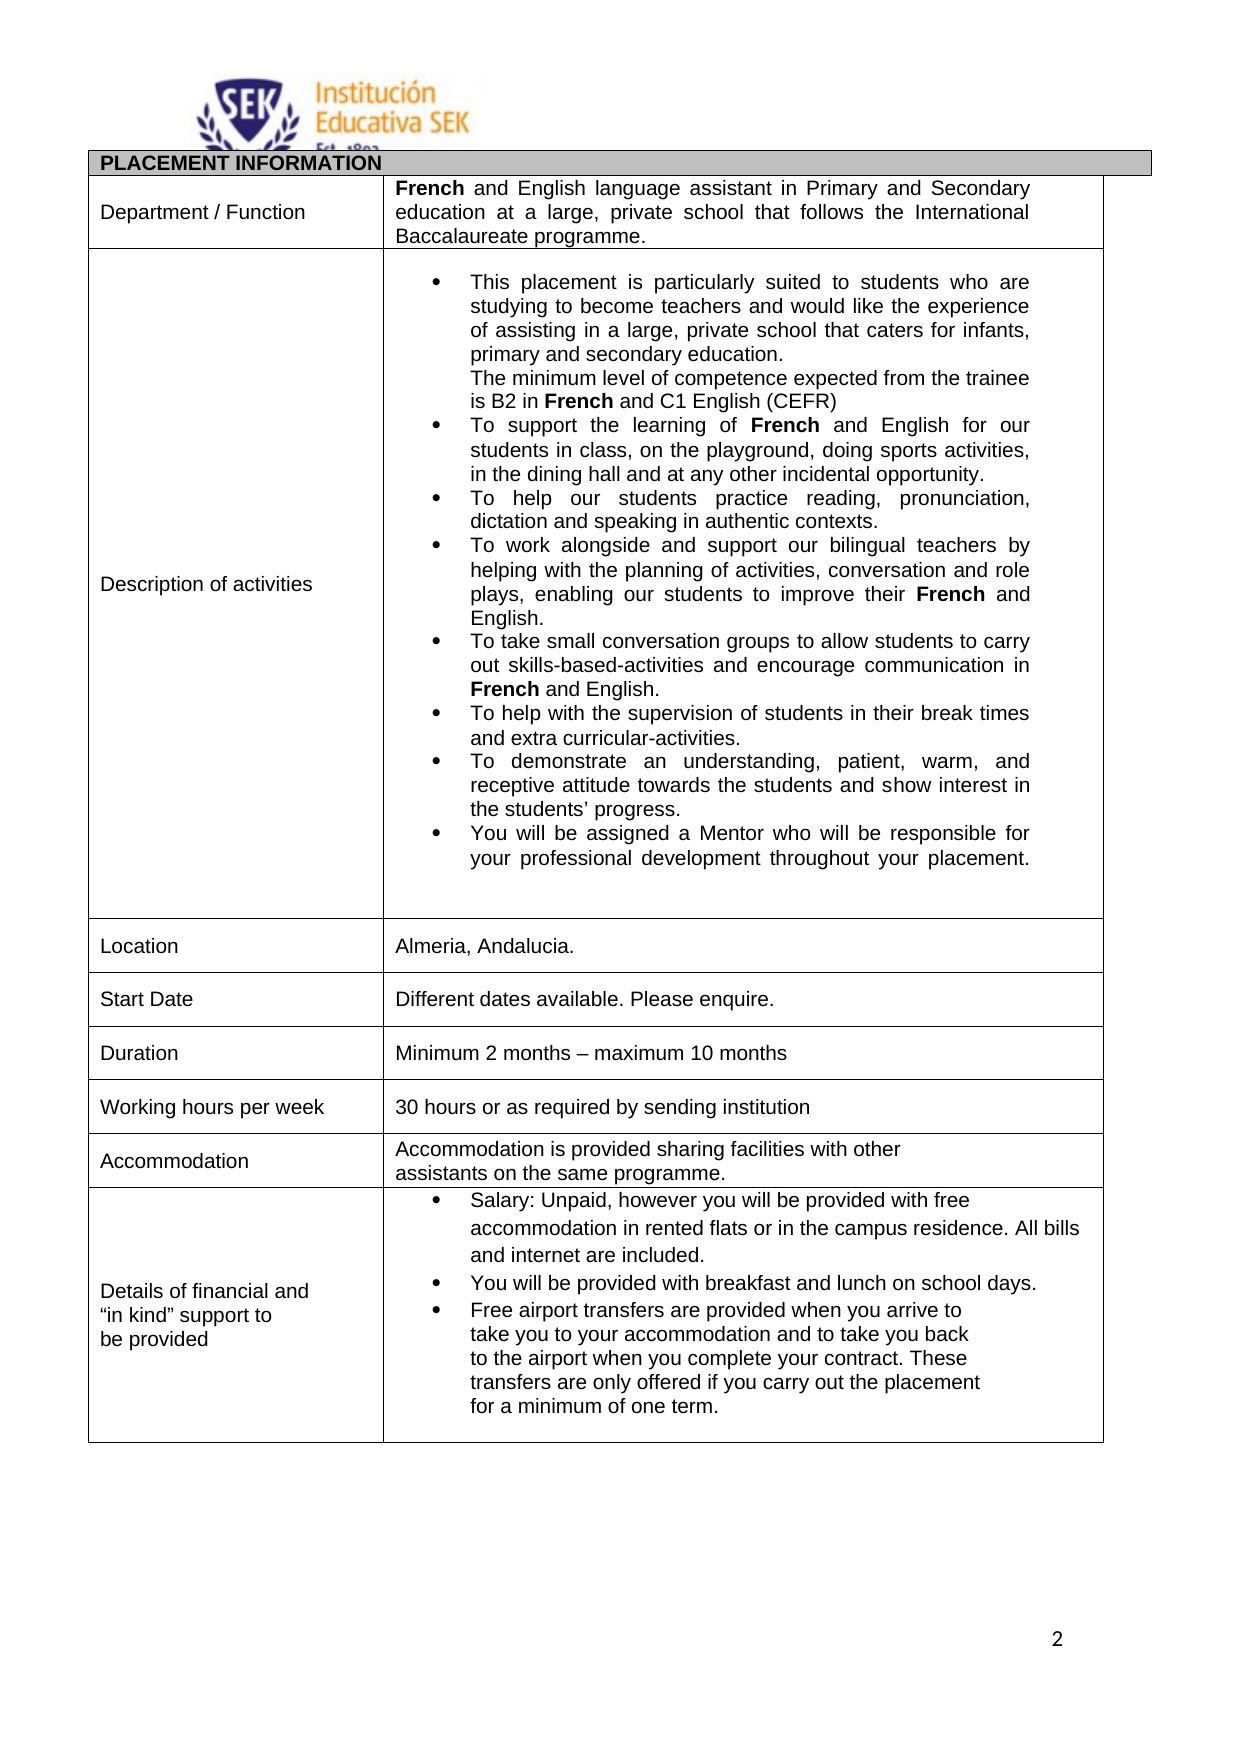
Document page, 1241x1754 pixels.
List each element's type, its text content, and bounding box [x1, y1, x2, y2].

table_cell Different dates available. Please enquire. [384, 973, 1103, 1026]
table_cell Accommodation is provided sharing facilities with other assistants on the same programme. [384, 1134, 1103, 1187]
table_cell Department / Function [89, 176, 383, 248]
table_cell Description of activities [89, 249, 383, 918]
table_cell Details of financial and “in kind” support to be provided [89, 1188, 383, 1442]
table_cell Duration [89, 1027, 383, 1079]
table_cell Almeria, Andalucia. [384, 919, 1103, 972]
table_header PLACEMENT INFORMATION [89, 151, 1151, 175]
table_cell Start Date [89, 973, 383, 1026]
table_cell Location [89, 919, 383, 972]
table_cell This placement is particularly suited to students who are studying to become teachers and would like the experience of assisting in a large, private school that caters for infants, primary and secondary education. The minimum level of competence expected from the trainee is B2 in French and C1 English (CEFR) To support the learning of French and English for our students in class, on the playground, doing sports activities, in the dining hall and at any other incidental opportunity. To help our students practice reading, pronunciation, dictation and speaking in authentic contexts. To work alongside and support our bilingual teachers by helping with the planning of activities, conversation and role plays, enabling our students to improve their French and English. To take small conversation groups to allow students to carry out skills-based-activities and encourage communication in French and English. To help with the supervision of students in their break times and extra curricular-activities. To demonstrate an understanding, patient, warm, and receptive attitude towards the students and show interest in the students’ progress. You will be assigned a Mentor who will be responsible for your professional development throughout your placement. [384, 249, 1103, 918]
table_cell French and English language assistant in Primary and Secondary education at a large, private school that follows the International Baccalaureate programme. [384, 176, 1103, 248]
table_cell Salary: Unpaid, however you will be provided with free accommodation in rented flats or in the campus residence. All bills and internet are included. You will be provided with breakfast and lunch on school days. Free airport transfers are provided when you arrive to take you to your accommodation and to take you back to the airport when you complete your contract. These transfers are only offered if you carry out the placement for a minimum of one term. [384, 1188, 1103, 1442]
picture [177, 73, 490, 150]
table_cell Accommodation [89, 1134, 383, 1187]
table_cell Working hours per week [89, 1080, 383, 1133]
table_cell 30 hours or as required by sending institution [384, 1080, 1103, 1133]
table_cell Minimum 2 months – maximum 10 months [384, 1027, 1103, 1079]
